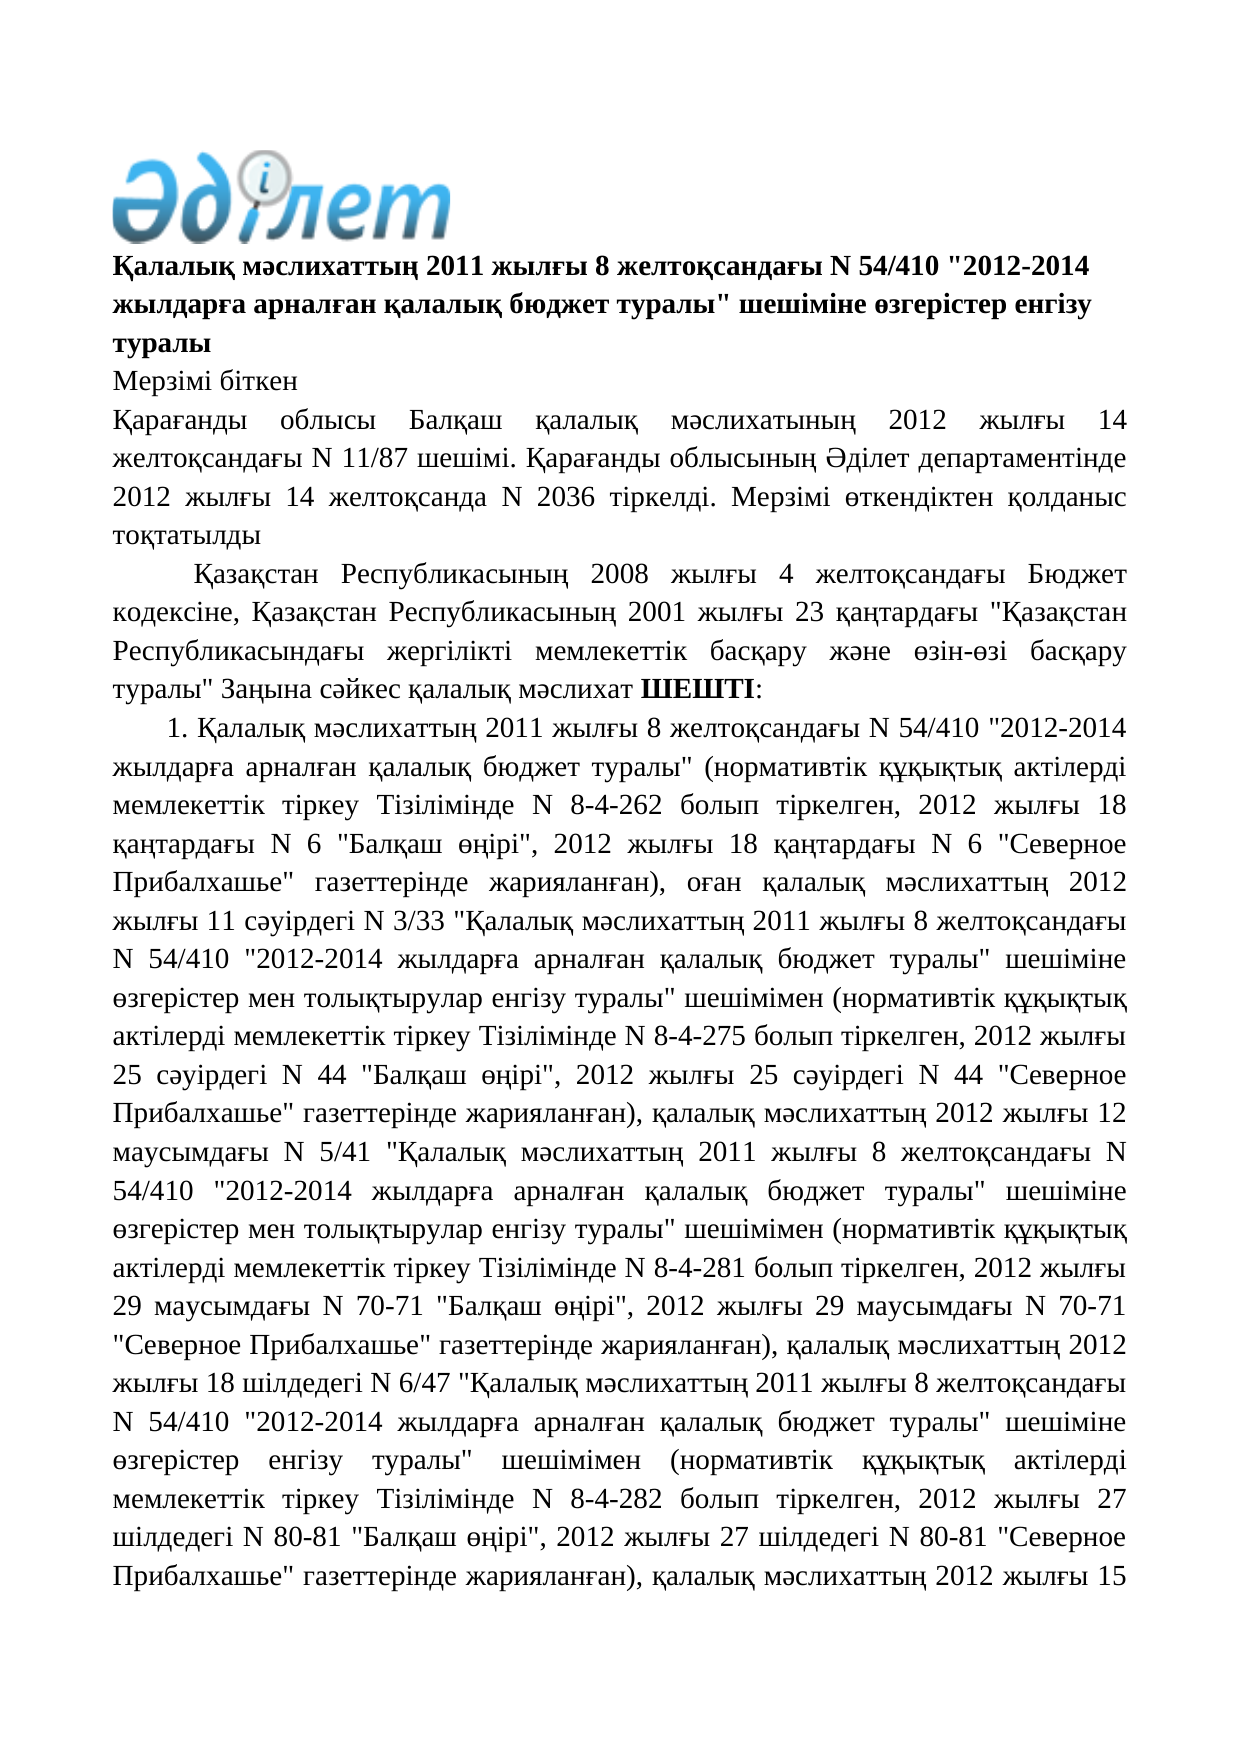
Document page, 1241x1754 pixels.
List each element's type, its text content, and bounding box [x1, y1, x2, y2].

text Мерзімі біткен [112, 363, 1128, 397]
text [112, 710, 1128, 1592]
text Қарағанды облысы Балқаш қалалық мәслихатының 2012 жылғы 14 желтоқсандағы N 11/87 шешімі. Қарағанды облысының Әділет департаментінде 2012 жылғы 14 желтоқсанда N 2036 тіркелді. Мерзімі өткендіктен қолданыс тоқтатылды [112, 402, 1128, 551]
picture [112, 150, 451, 244]
text Қазақстан Республикасының 2008 жылғы 4 желтоқсандағы Бюджет кодексіне, Қазақстан Республикасының 2001 жылғы 23 қаңтардағы "Қазақстан Республикасындағы жергілікті мемлекеттік басқару және өзін-өзі басқару туралы" Заңына сәйкес қалалық мәслихат ШЕШТІ: [112, 556, 1128, 705]
text Қалалық мәслихаттың 2011 жылғы 8 желтоқсандағы N 54/410 "2012-2014 жылдарға арналған қалалық бюджет туралы" шешіміне өзгерістер енгізу туралы [112, 248, 1128, 358]
